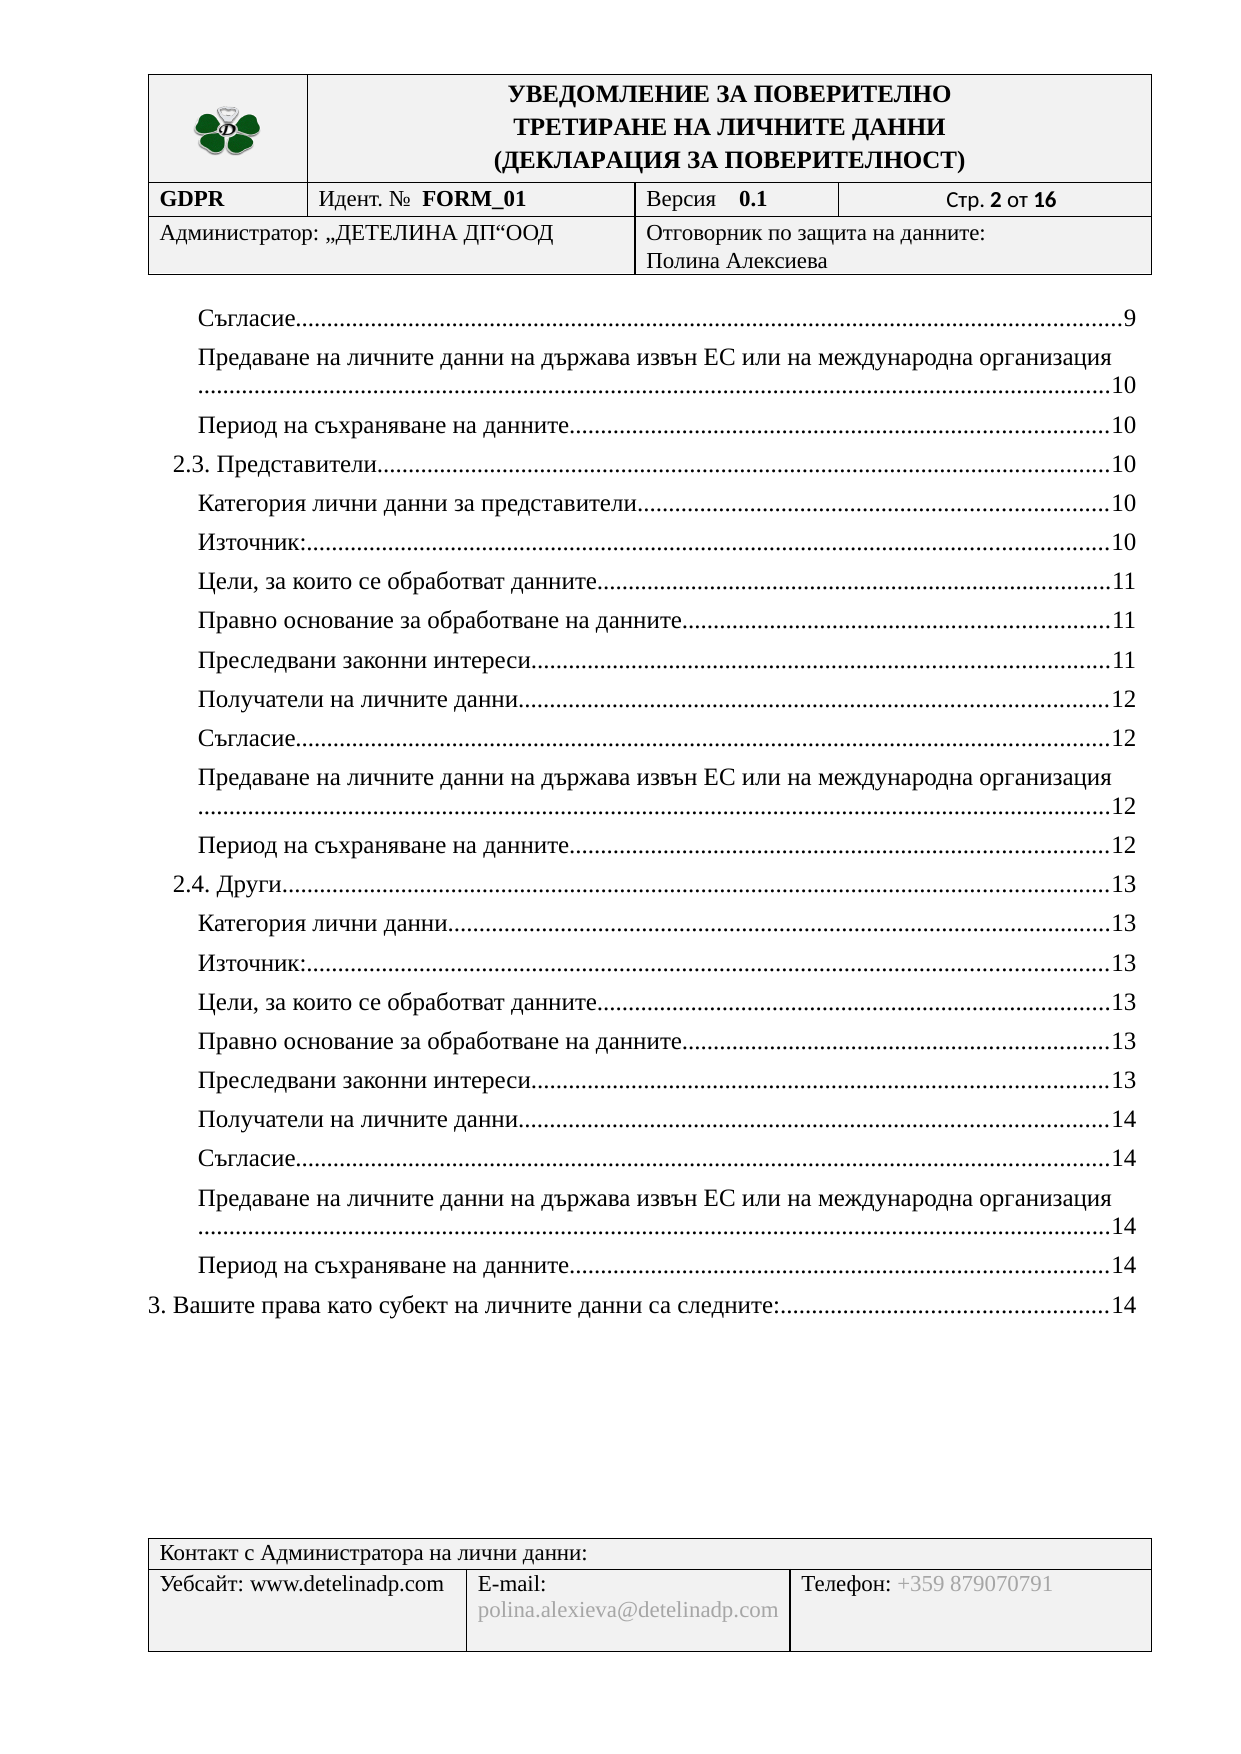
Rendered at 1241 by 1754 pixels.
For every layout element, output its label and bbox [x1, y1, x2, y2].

picture [193, 102, 262, 156]
